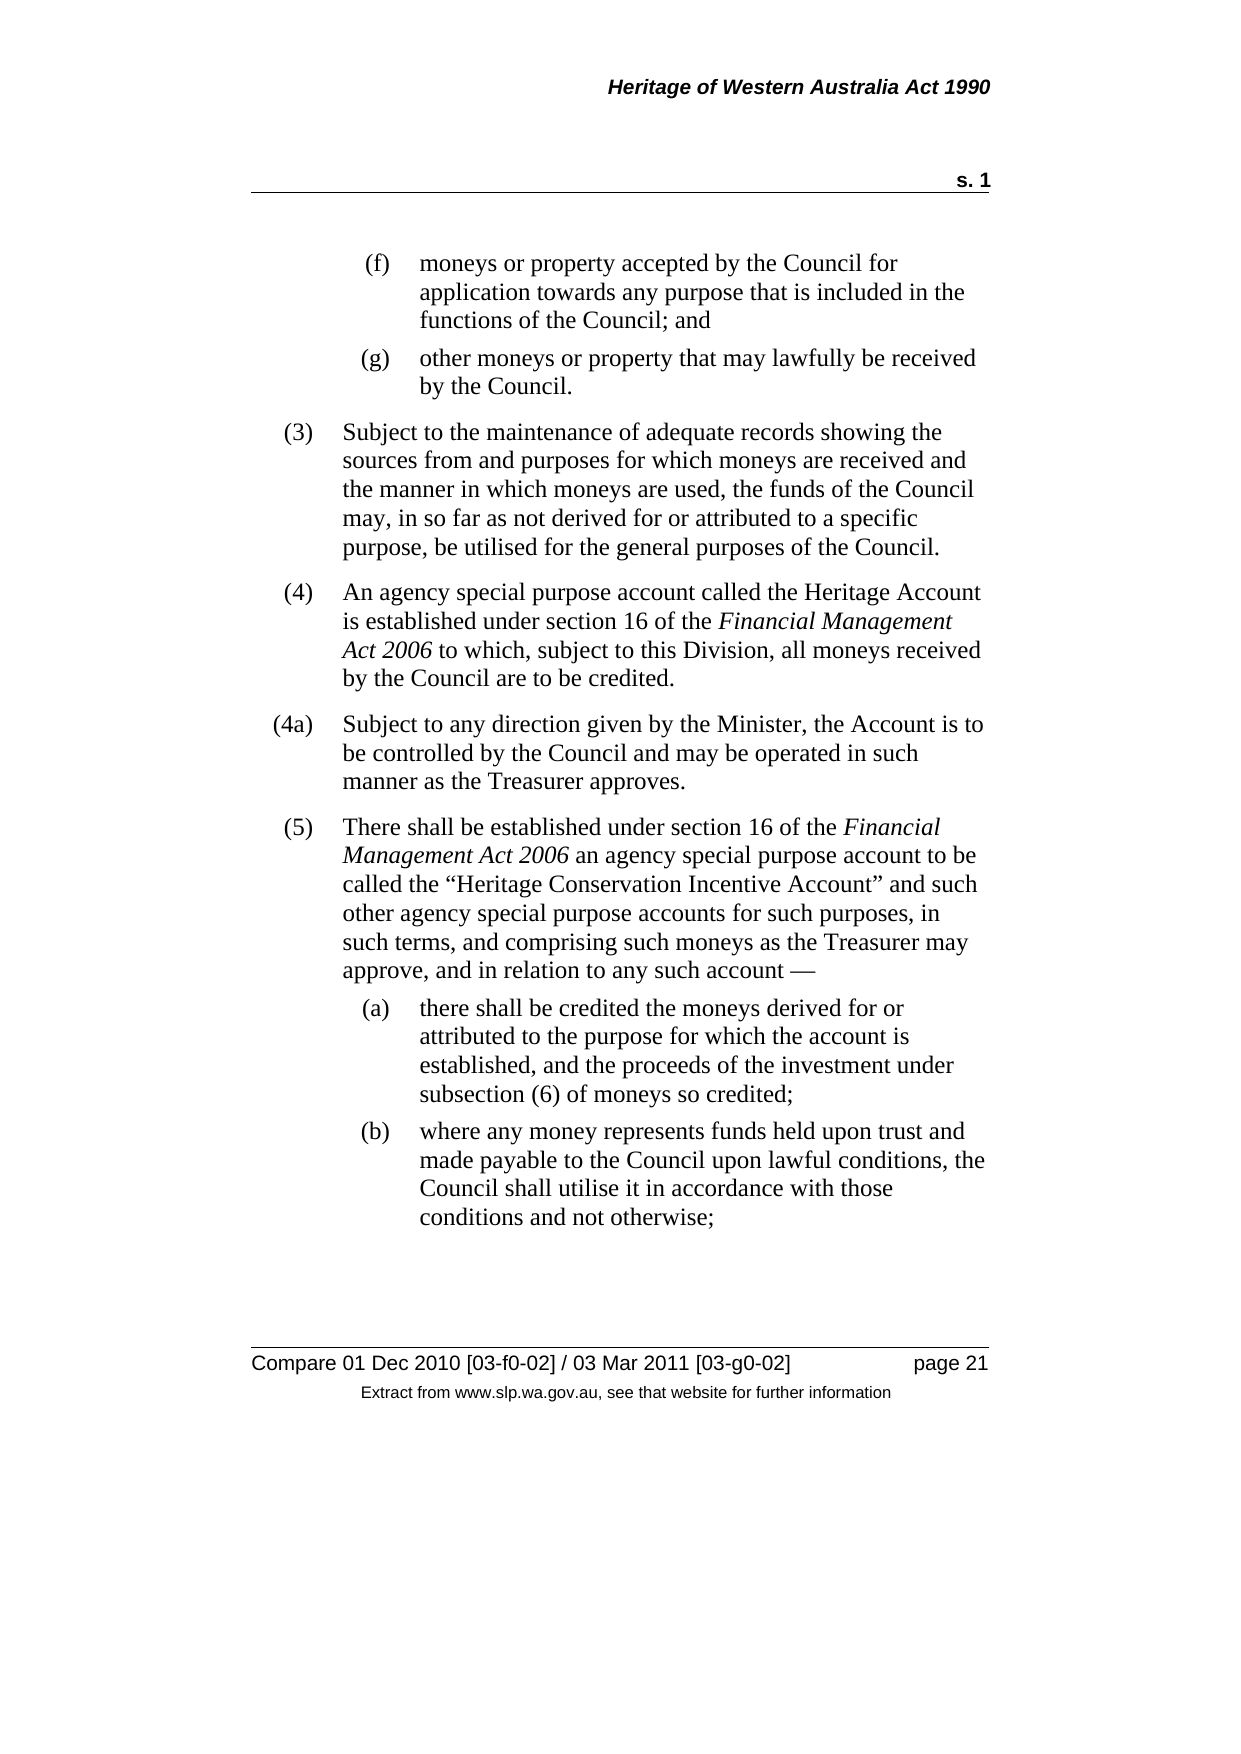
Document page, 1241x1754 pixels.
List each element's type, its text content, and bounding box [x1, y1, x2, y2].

text (3) Subject to the maintenance of adequate records showing the sources from and purposes for which moneys are received and the manner in which moneys are used, the funds of the Council may, in so far as not derived for or attributed to a specific purpose, be utilised for the general purposes of the Council. [251, 417, 989, 561]
text (g) other moneys or property that may lawfully be received by the Council. [251, 343, 989, 400]
text (4a) Subject to any direction given by the Minister, the Account is to be controlled by the Council and may be operated in such manner as the Treasurer approves. [251, 709, 989, 795]
text (a) there shall be credited the moneys derived for or attributed to the purpose for which the account is established, and the proceeds of the investment under subsection (6) of moneys so credited; [251, 993, 989, 1108]
text (5) There shall be established under section 16 of the Financial Management Act 2006 an agency special purpose account to be called the “Heritage Conservation Incentive Account” and such other agency special purpose accounts for such purposes, in such terms, and comprising such moneys as the Treasurer may approve, and in relation to any such account — [251, 812, 989, 984]
text (b) where any money represents funds held upon trust and made payable to the Council upon lawful conditions, the Council shall utilise it in accordance with those conditions and not otherwise; [251, 1116, 989, 1231]
text (4) An agency special purpose account called the Heritage Account is established under section 16 of the Financial Management Act 2006 to which, subject to this Division, all moneys received by the Council are to be credited. [251, 577, 989, 692]
text (f) moneys or property accepted by the Council for application towards any purpose that is included in the functions of the Council; and [251, 248, 989, 334]
